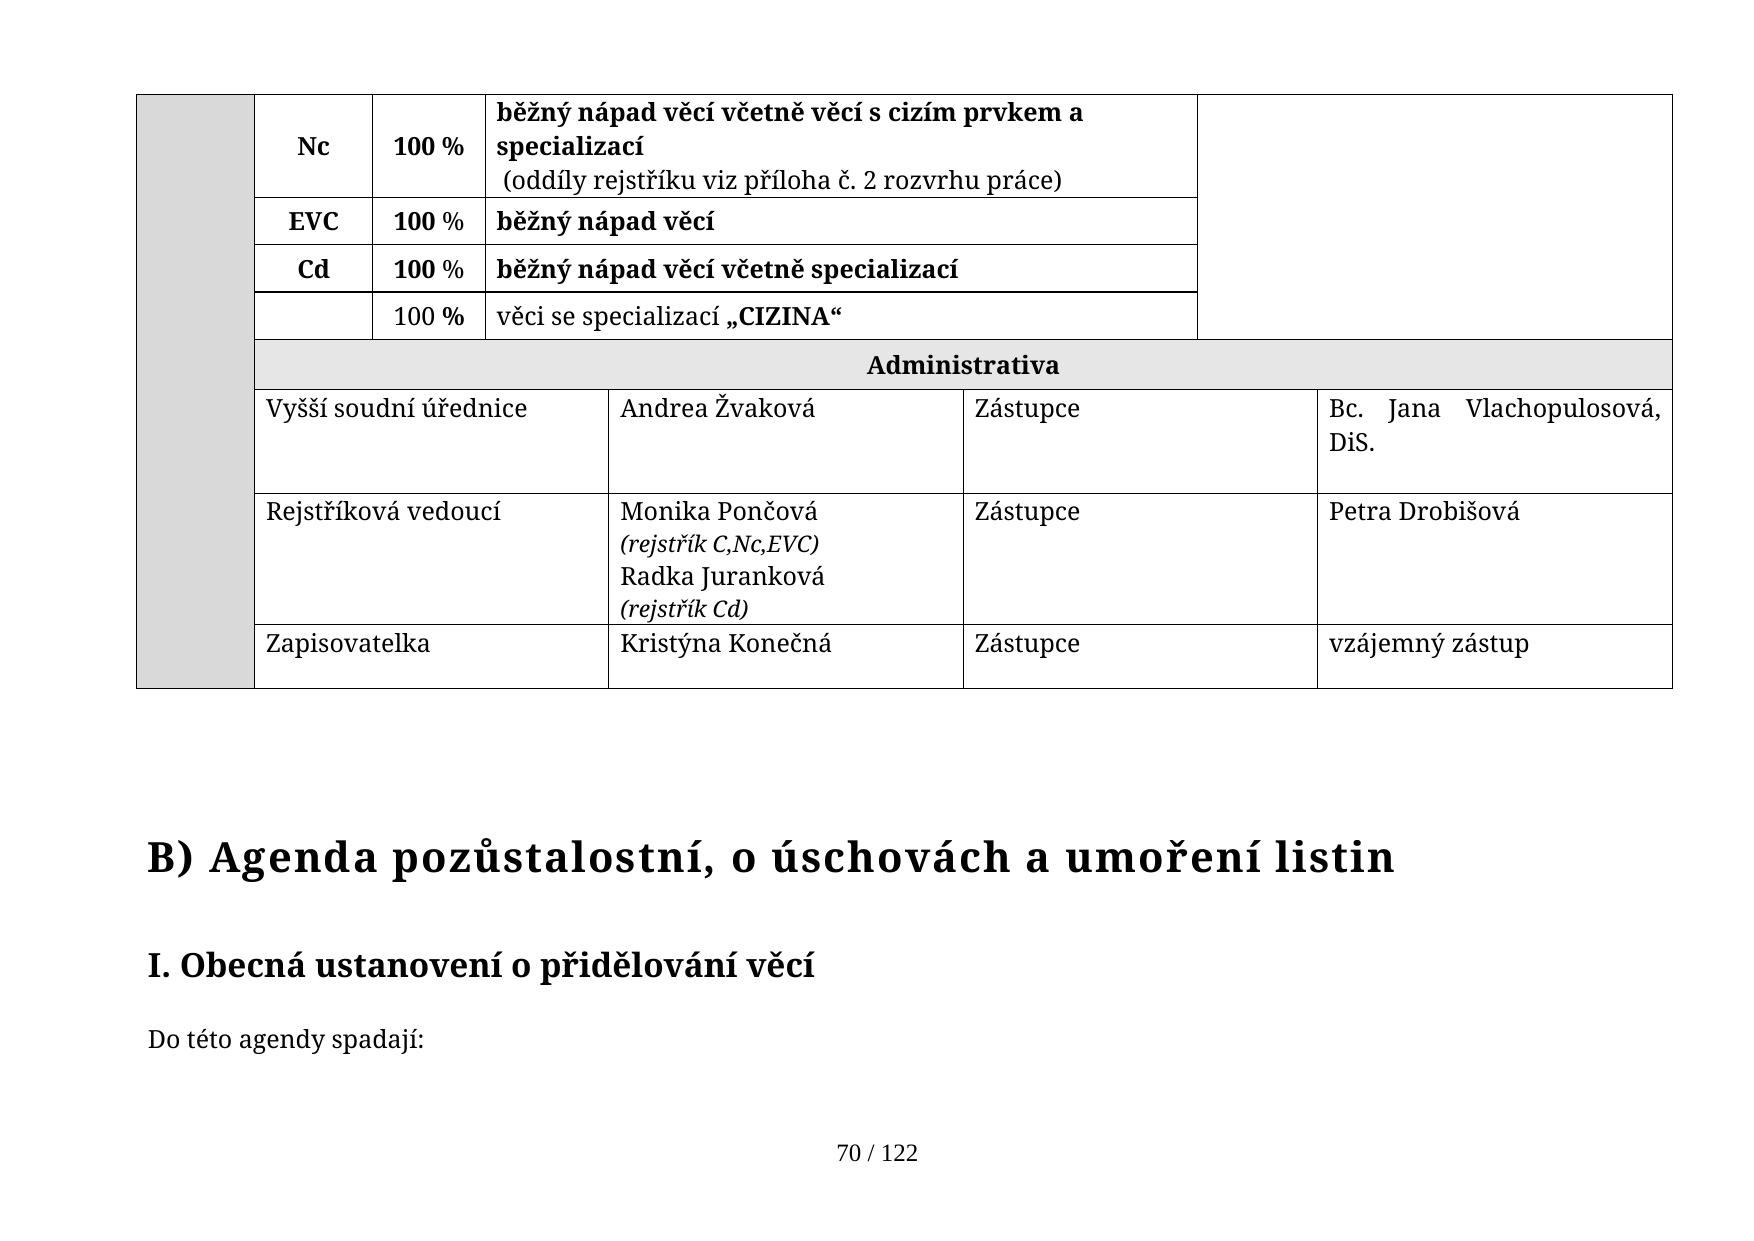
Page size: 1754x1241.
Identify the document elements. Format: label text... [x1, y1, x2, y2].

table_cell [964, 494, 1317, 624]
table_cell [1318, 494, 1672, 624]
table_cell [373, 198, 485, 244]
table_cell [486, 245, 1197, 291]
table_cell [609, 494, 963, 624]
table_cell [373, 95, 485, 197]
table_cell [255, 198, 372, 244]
text B) Agenda pozůstalostní, o úschovách a umoření listin [148, 828, 1606, 885]
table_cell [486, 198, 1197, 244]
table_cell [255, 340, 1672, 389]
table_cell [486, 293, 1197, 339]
text I. Obecná ustanovení o přidělování věcí [148, 942, 1606, 987]
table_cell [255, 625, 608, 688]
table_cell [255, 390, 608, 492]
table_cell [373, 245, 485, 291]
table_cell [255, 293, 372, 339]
text Do této agendy spadají: [148, 1021, 1606, 1055]
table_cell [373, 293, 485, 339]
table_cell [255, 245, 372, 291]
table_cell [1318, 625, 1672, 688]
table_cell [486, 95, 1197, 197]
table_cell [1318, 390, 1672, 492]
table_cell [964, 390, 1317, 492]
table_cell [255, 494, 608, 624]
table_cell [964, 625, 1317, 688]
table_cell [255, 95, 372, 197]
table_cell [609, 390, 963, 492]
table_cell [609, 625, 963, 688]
